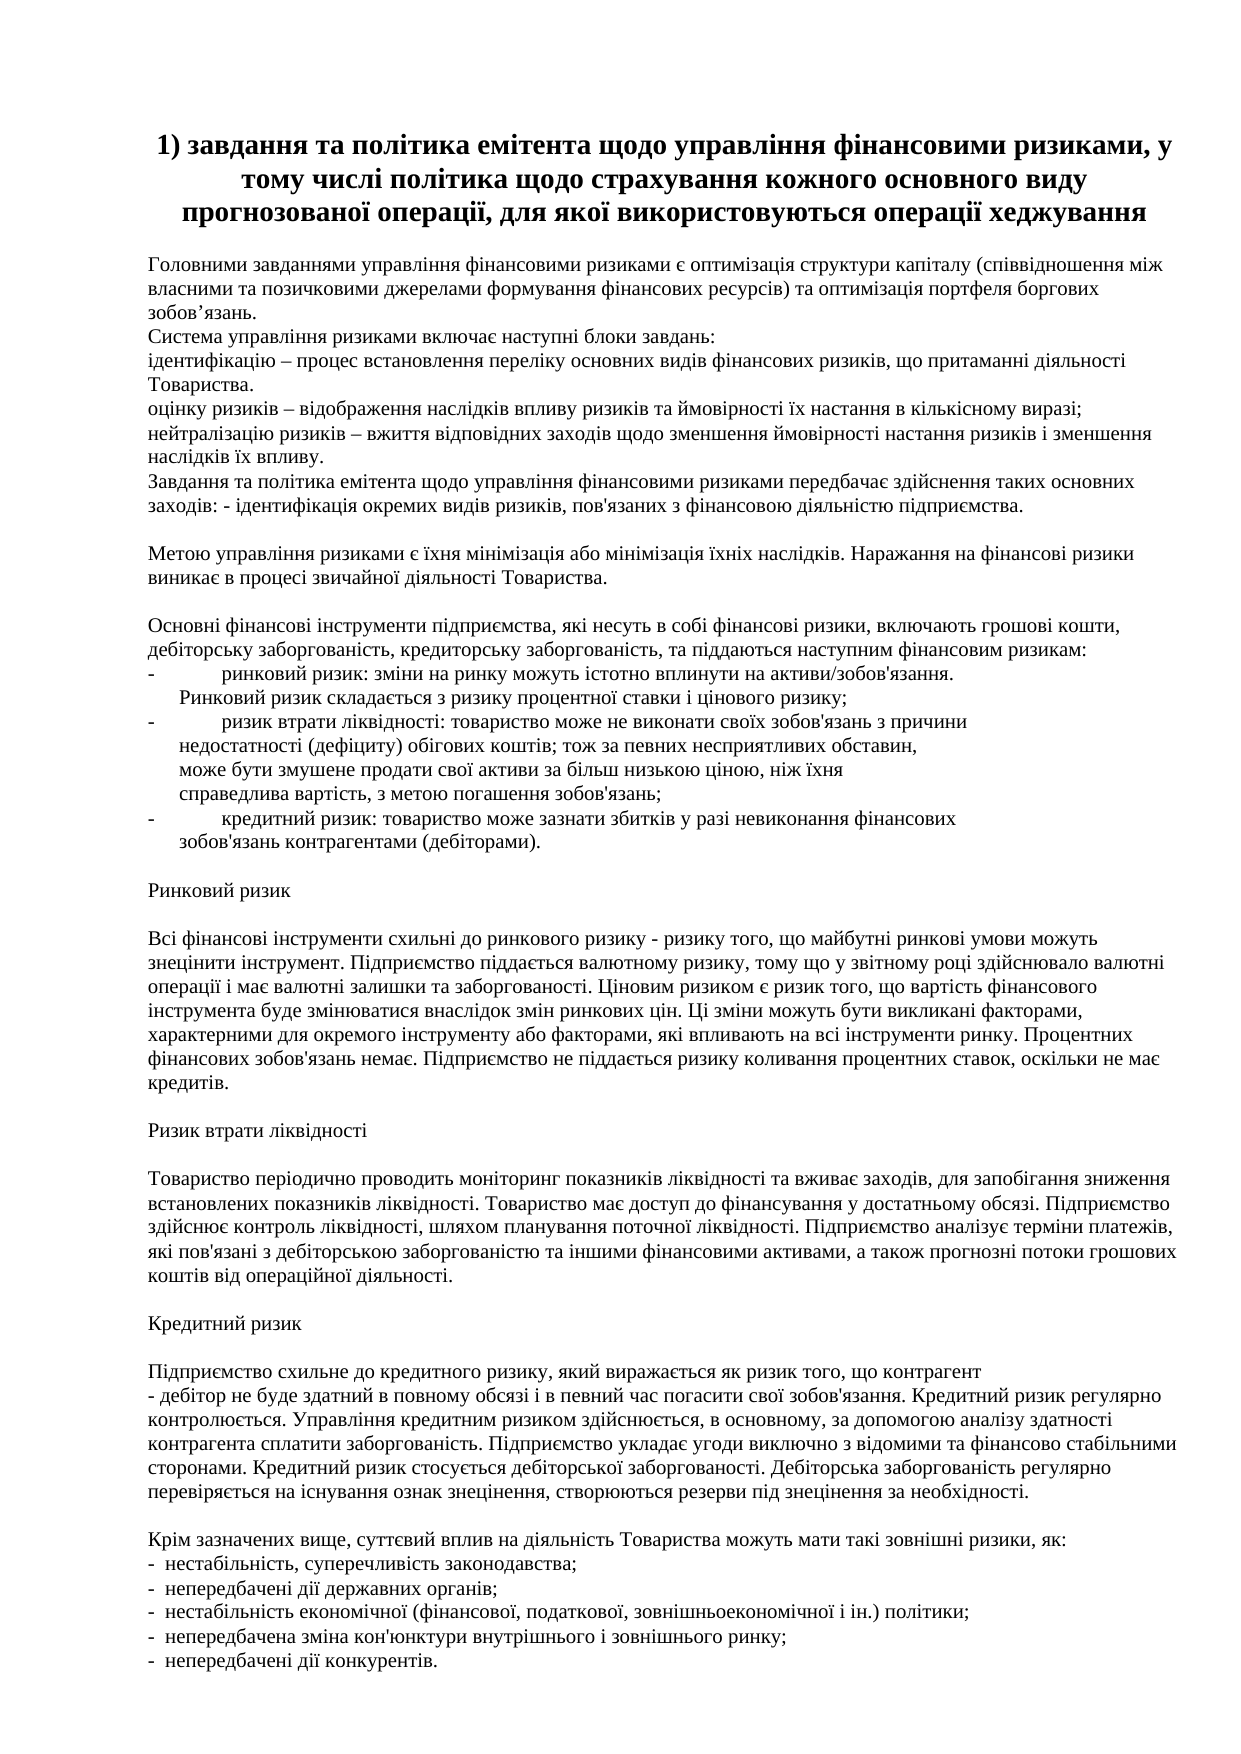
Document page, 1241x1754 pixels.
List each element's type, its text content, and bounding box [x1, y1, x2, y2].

text Головними завданнями управління фінансовими ризиками є оптимізація структури капіталу (співвідношення між власними та позичковими джерелами формування фінансових ресурсів) та оптимізація портфеля боргових зобов’язань. [148, 252, 1181, 324]
text недостатності (дефіциту) обігових коштів; тож за певних несприятливих обставин, [148, 733, 1181, 757]
text Завдання та полiтика емiтента щодо управлiння фiнансовими ризиками передбачає здiйснення таких основних заходiв: - iдентифiкацiя окремих видiв ризикiв, пов'язаних з фiнансовою дiяльнiстю пiдприємства. [148, 468, 1181, 517]
text Метою управління ризиками є їхня мінімізація або мінімізація їхніх наслідків. Наражання на фінансові ризики виникає в процесі звичайної діяльності Товариства. [148, 541, 1181, 589]
text - ризик втрати ліквідності: товариство може не виконати своїх зобов'язань з причини [148, 709, 1181, 733]
text - нестабільність економічної (фінансової, податкової, зовнішньоекономічної і ін.) політики; [148, 1599, 1181, 1623]
text ідентифікацію – процес встановлення переліку основних видів фінансових ризиків, що притаманні діяльності Товариства. [148, 348, 1181, 396]
text зобов'язань контрагентами (дебіторами). [148, 829, 1181, 853]
text Крім зазначених вище, суттєвий вплив на діяльність Товариства можуть мати такі зовнішні ризики, як: [148, 1527, 1181, 1551]
text Кредитний ризик [148, 1311, 1181, 1335]
text нейтралізацію ризиків – вжиття відповідних заходів щодо зменшення ймовірності настання ризиків і зменшення наслідків їх впливу. [148, 420, 1181, 468]
text - дебітор не буде здатний в повному обсязі і в певний час погасити свої зобов'язання. Кредитний ризик регулярно контролюється. Управління кредитним ризиком здійснюється, в основному, за допомогою аналізу здатності контрагента сплатити заборгованість. Підприємство укладає угоди виключно з відомими та фінансово стабільними сторонами. Кредитний ризик стосується дебіторської заборгованості. Дебіторська заборгованість регулярно перевіряється на існування ознак знецінення, створюються резерви під знецінення за необхідності. [148, 1383, 1181, 1503]
text Всі фінансові інструменти схильні до ринкового ризику - ризику того, що майбутні ринкові умови можуть знецінити інструмент. Підприємство піддається валютному ризику, тому що у звітному році здійснювало валютні операції і має валютні залишки та заборгованості. Ціновим ризиком є ризик того, що вартість фінансового інструмента буде змінюватися внаслідок змін ринкових цін. Ці зміни можуть бути викликані факторами, характерними для окремого інструменту або факторами, які впливають на всі інструменти ринку. Процентних фінансових зобов'язань немає. Підприємство не піддається ризику коливання процентних ставок, оскільки не має кредитів. [148, 926, 1181, 1094]
text 1) завдання та політика емітента щодо управління фінансовими ризиками, у тому числі політика щодо страхування кожного основного виду прогнозованої операції, для якої використовуються операції хеджування [148, 127, 1181, 228]
text Основні фінансові інструменти підприємства, які несуть в собі фінансові ризики, включають грошові кошти, дебіторську заборгованість, кредиторську заборгованість, та піддаються наступним фінансовим ризикам: [148, 613, 1181, 661]
text - непередбачена зміна кон'юнктури внутрішнього і зовнішнього ринку; [148, 1623, 1181, 1648]
text Ринковий ризик [148, 878, 1181, 902]
text - ринковий ризик: зміни на ринку можуть істотно вплинути на активи/зобов'язання. [148, 661, 1181, 685]
text оцінку ризиків – відображення наслідків впливу ризиків та ймовірності їх настання в кількісному виразі; [148, 396, 1181, 420]
text Ризик втрати ліквідності [148, 1118, 1181, 1142]
text Товариство періодично проводить моніторинг показників ліквідності та вживає заходів, для запобігання зниження встановлених показників ліквідності. Товариство має доступ до фінансування у достатньому обсязі. Підприємство здійснює контроль ліквідності, шляхом планування поточної ліквідності. Підприємство аналізує терміни платежів, які пов'язані з дебіторською заборгованістю та іншими фінансовими активами, а також прогнозні потоки грошових коштів від операційної діяльності. [148, 1166, 1181, 1287]
text справедлива вартість, з метою погашення зобов'язань; [148, 781, 1181, 805]
text Підприємство схильне до кредитного ризику, який виражається як ризик того, що контрагент [148, 1359, 1181, 1383]
text - кредитний ризик: товариство може зазнати збитків у разі невиконання фінансових [148, 805, 1181, 829]
text - нестабільність, суперечливість законодавства; [148, 1551, 1181, 1575]
text - непередбачені дії конкурентів. [148, 1648, 1181, 1672]
text - непередбачені дії державних органів; [148, 1575, 1181, 1599]
text Система управління ризиками включає наступні блоки завдань: [148, 324, 1181, 348]
text Ринковий ризик складається з ризику процентної ставки і цінового ризику; [148, 685, 1181, 709]
text може бути змушене продати свої активи за більш низькою ціною, ніж їхня [148, 757, 1181, 781]
